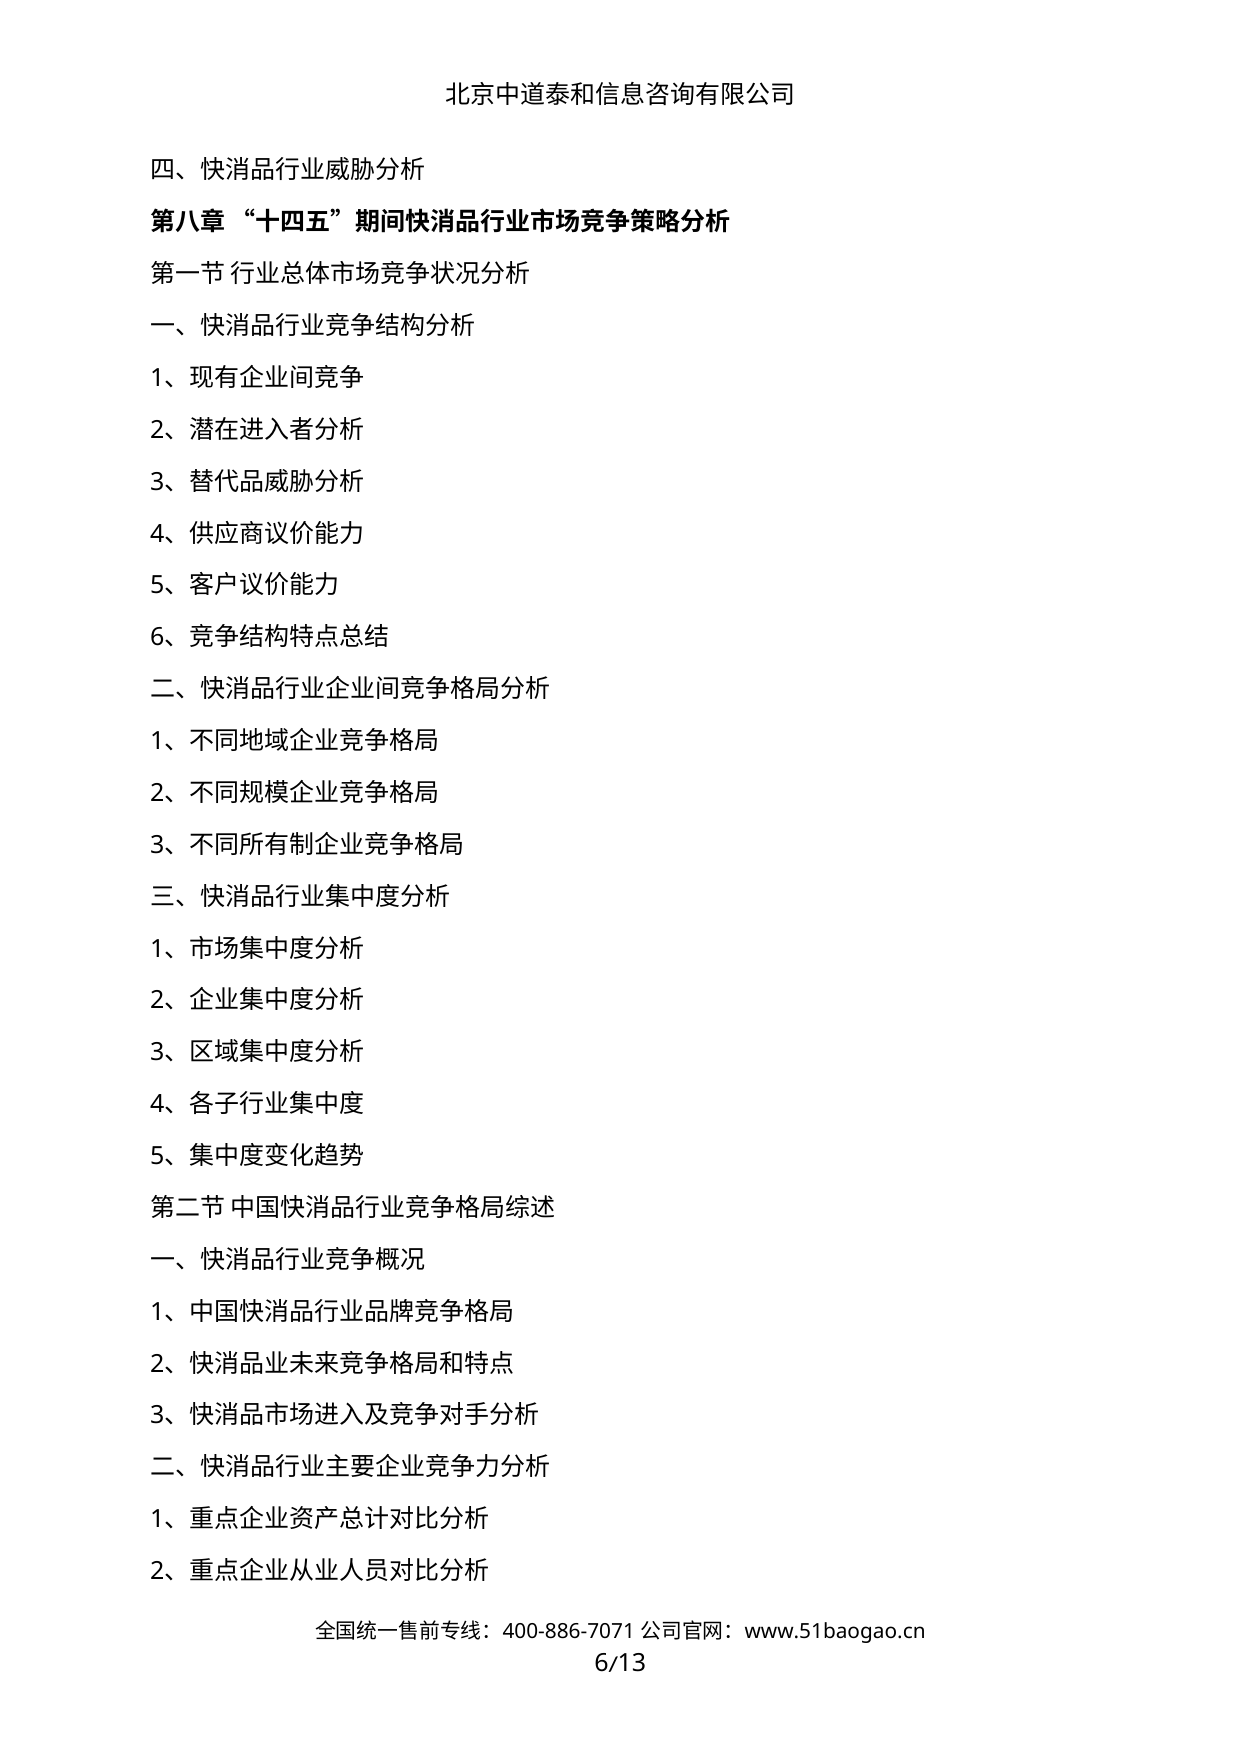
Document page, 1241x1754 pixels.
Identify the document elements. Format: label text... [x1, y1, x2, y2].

text 第二节 中国快消品行业竞争格局综述 [150, 1187, 1090, 1224]
text 二、快消品行业企业间竞争格局分析 [150, 669, 1090, 705]
text 第一节 行业总体市场竞争状况分析 [150, 254, 1090, 290]
text 三、快消品行业集中度分析 [150, 876, 1090, 912]
text 1、中国快消品行业品牌竞争格局 [150, 1291, 1090, 1327]
text 4、供应商议价能力 [150, 513, 1090, 549]
text 2、快消品业未来竞争格局和特点 [150, 1343, 1090, 1379]
text 2、不同规模企业竞争格局 [150, 772, 1090, 809]
text 5、客户议价能力 [150, 565, 1090, 601]
text 2、重点企业从业人员对比分析 [150, 1551, 1090, 1587]
text 2、潜在进入者分析 [150, 409, 1090, 446]
text 一、快消品行业竞争结构分析 [150, 306, 1090, 342]
text 3、不同所有制企业竞争格局 [150, 824, 1090, 861]
text 4、各子行业集中度 [150, 1084, 1090, 1120]
text 6、竞争结构特点总结 [150, 617, 1090, 653]
text 1、现有企业间竞争 [150, 357, 1090, 394]
text 3、替代品威胁分析 [150, 461, 1090, 497]
text 四、快消品行业威胁分析 [150, 150, 1090, 186]
text 1、市场集中度分析 [150, 928, 1090, 964]
text 2、企业集中度分析 [150, 980, 1090, 1016]
text 1、不同地域企业竞争格局 [150, 721, 1090, 757]
text 二、快消品行业主要企业竞争力分析 [150, 1447, 1090, 1483]
text 3、区域集中度分析 [150, 1032, 1090, 1068]
text 5、集中度变化趋势 [150, 1136, 1090, 1172]
text 1、重点企业资产总计对比分析 [150, 1499, 1090, 1535]
text 第八章 “十四五”期间快消品行业市场竞争策略分析 [150, 202, 1090, 238]
text 3、快消品市场进入及竞争对手分析 [150, 1395, 1090, 1431]
text 一、快消品行业竞争概况 [150, 1239, 1090, 1276]
